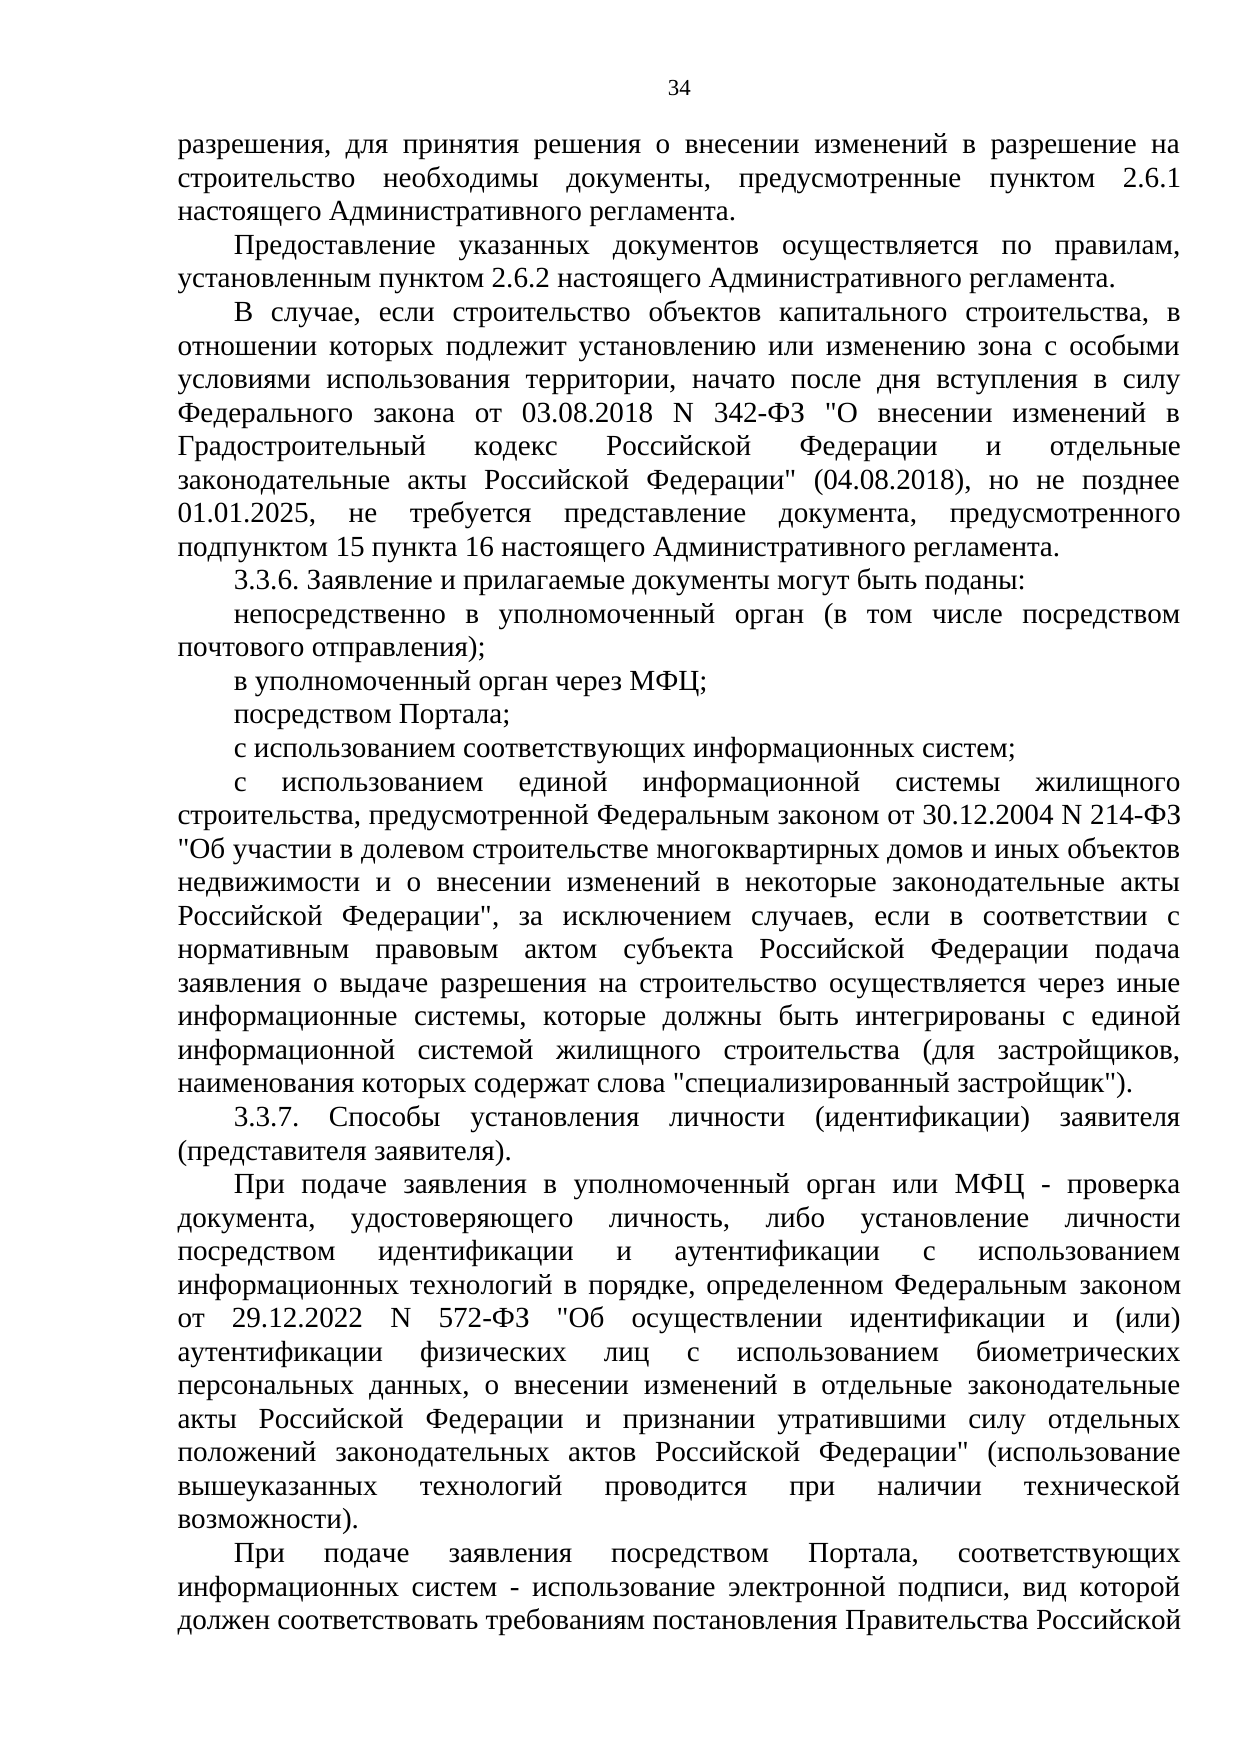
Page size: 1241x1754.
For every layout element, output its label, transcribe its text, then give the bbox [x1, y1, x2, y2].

text с использованием единой информационной системы жилищного строительства, предусмотренной Федеральным законом от 30.12.2004 N 214-ФЗ "Об участии в долевом строительстве многоквартирных домов и иных объектов недвижимости и о внесении изменений в некоторые законодательные акты Российской Федерации", за исключением случаев, если в соответствии с нормативным правовым актом субъекта Российской Федерации подача заявления о выдаче разрешения на строительство осуществляется через иные информационные системы, которые должны быть интегрированы с единой информационной системой жилищного строительства (для застройщиков, наименования которых содержат слова "специализированный застройщик"). [177, 764, 1181, 1099]
text В случае, если строительство объектов капитального строительства, в отношении которых подлежит установлению или изменению зона с особыми условиями использования территории, начато после дня вступления в силу Федерального закона от 03.08.2018 N 342-ФЗ "О внесении изменений в Градостроительный кодекс Российской Федерации и отдельные законодательные акты Российской Федерации" (04.08.2018), но не позднее 01.01.2025, не требуется представление документа, предусмотренного подпунктом 15 пункта 16 настоящего Административного регламента. [177, 294, 1181, 562]
text посредством Портала; [177, 697, 1181, 730]
text При подаче заявления в уполномоченный орган или МФЦ - проверка документа, удостоверяющего личность, либо установление личности посредством идентификации и аутентификации с использованием информационных технологий в порядке, определенном Федеральным законом от 29.12.2022 N 572-ФЗ "Об осуществлении идентификации и (или) аутентификации физических лиц с использованием биометрических персональных данных, о внесении изменений в отдельные законодательные акты Российской Федерации и признании утратившими силу отдельных положений законодательных актов Российской Федерации" (использование вышеуказанных технологий проводится при наличии технической возможности). [177, 1166, 1181, 1535]
text с использованием соответствующих информационных систем; [177, 730, 1181, 764]
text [177, 1535, 1181, 1636]
text в уполномоченный орган через МФЦ; [177, 663, 1181, 697]
text Предоставление указанных документов осуществляется по правилам, установленным пунктом 2.6.2 настоящего Административного регламента. [177, 227, 1181, 294]
text непосредственно в уполномоченный орган (в том числе посредством почтового отправления); [177, 596, 1181, 663]
text 3.3.7. Способы установления личности (идентификации) заявителя (представителя заявителя). [177, 1099, 1181, 1166]
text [177, 126, 1181, 227]
text 3.3.6. Заявление и прилагаемые документы могут быть поданы: [177, 562, 1181, 596]
